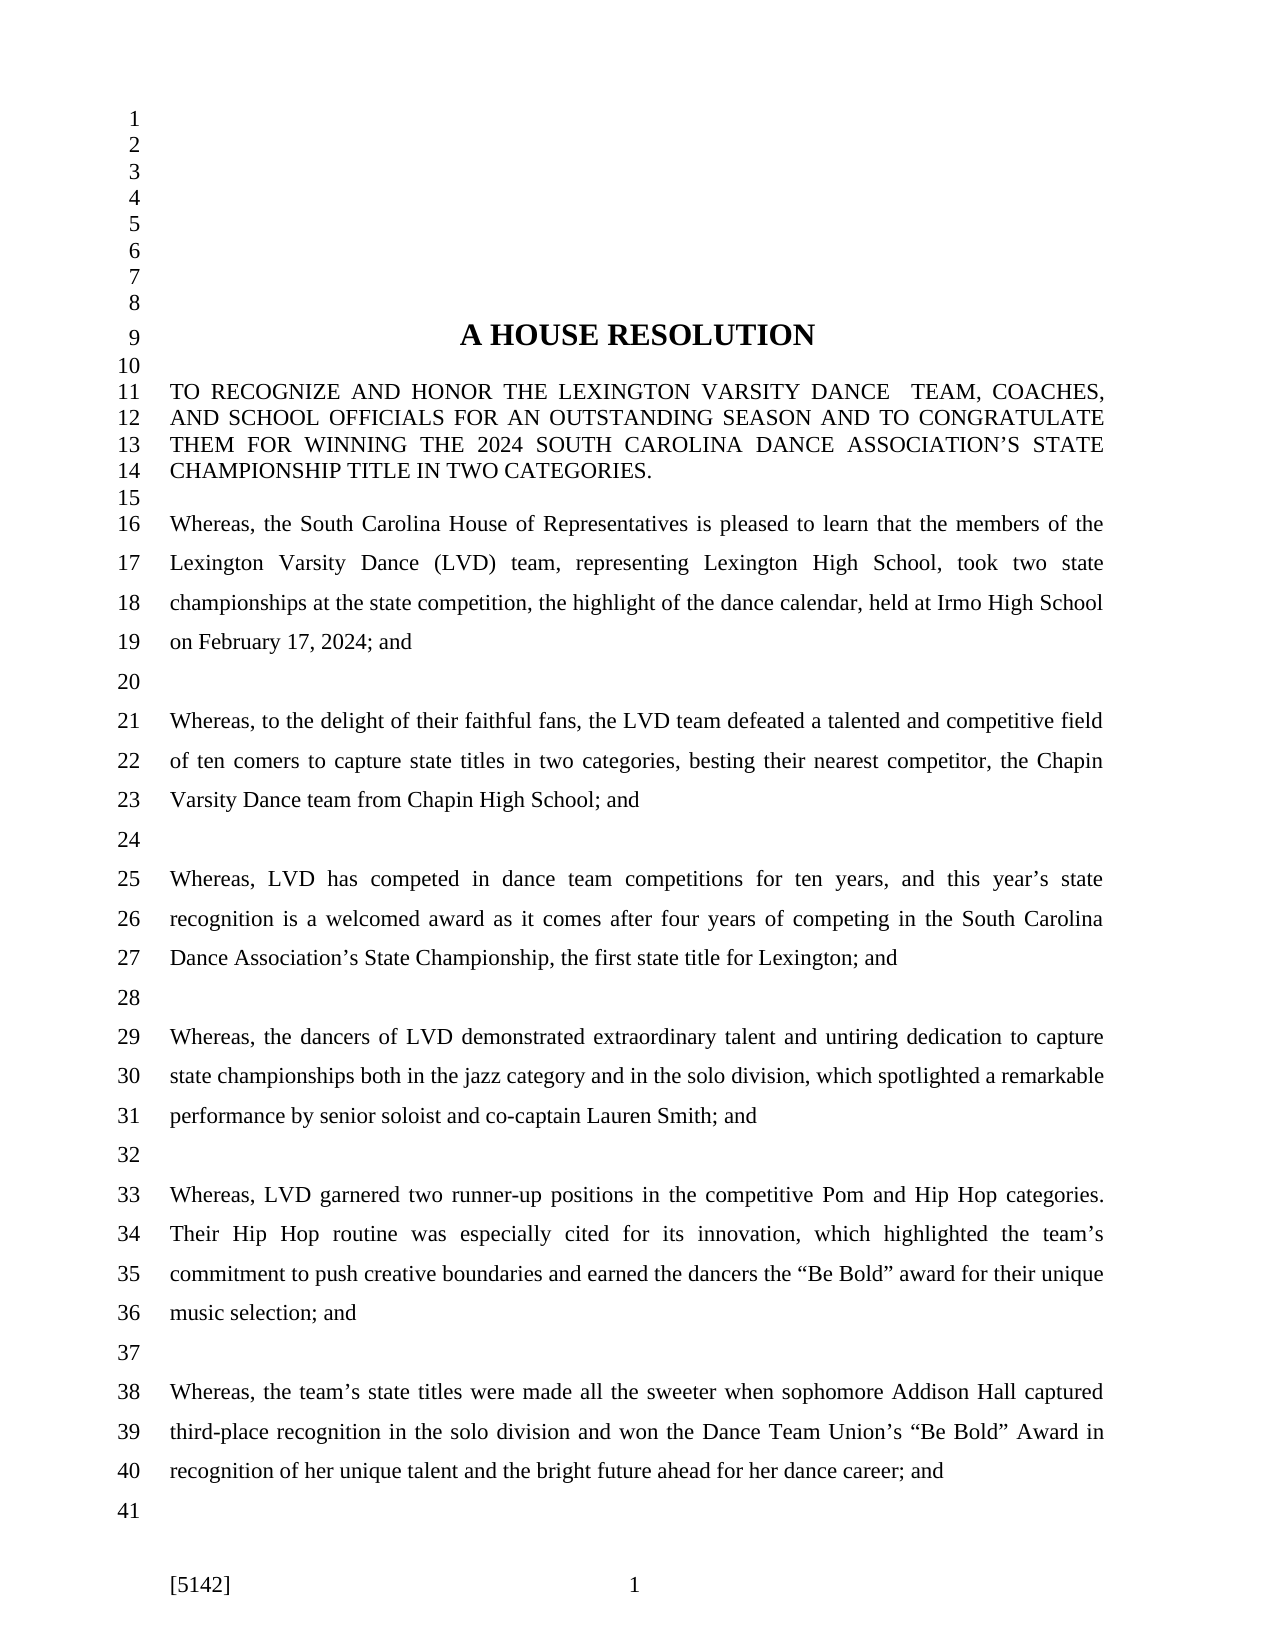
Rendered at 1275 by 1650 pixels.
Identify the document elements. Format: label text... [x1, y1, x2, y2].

text Whereas, to the delight of their faithful fans, the LVD team defeated a talented and competitive field of ten comers to capture state titles in two categories, besting their nearest competitor, the Chapin Varsity Dance team from Chapin High School; and [169, 707, 1106, 813]
text Whereas, the South Carolina House of Representatives is pleased to learn that the members of the Lexington Varsity Dance (LVD) team, representing Lexington High School, took two state championships at the state competition, the highlight of the dance calendar, held at Irmo High School on February 17, 2024; and [169, 510, 1106, 655]
text A RESOLUTION [169, 316, 1106, 352]
text Whereas, the team’s state titles were made all the sweeter when sophomore Addison Hall captured third-place recognition in the solo division and won the Dance Team Union’s “Be Bold” Award in recognition of her unique talent and the bright future ahead for her dance career; and [169, 1378, 1106, 1484]
text Whereas, LVD garnered two runner-up positions in the competitive Pom and Hip Hop categories. Their Hip Hop routine was especially cited for its innovation, which highlighted the team’s commitment to push creative boundaries and earned the dancers the “Be Bold” award for their unique music selection; and [169, 1181, 1106, 1326]
text Whereas, LVD has competed in dance team competitions for ten years, and this year’s state recognition is a welcomed award as it comes after four years of competing in the South Carolina Dance Association’s State Championship, the first state title for Lexington; and [169, 865, 1106, 971]
text Whereas, the dancers of LVD demonstrated extraordinary talent and untiring dedication to capture state championships both in the jazz category and in the solo division, which spotlighted a remarkable performance by senior soloist and co-captain Lauren Smith; and [169, 1023, 1106, 1128]
